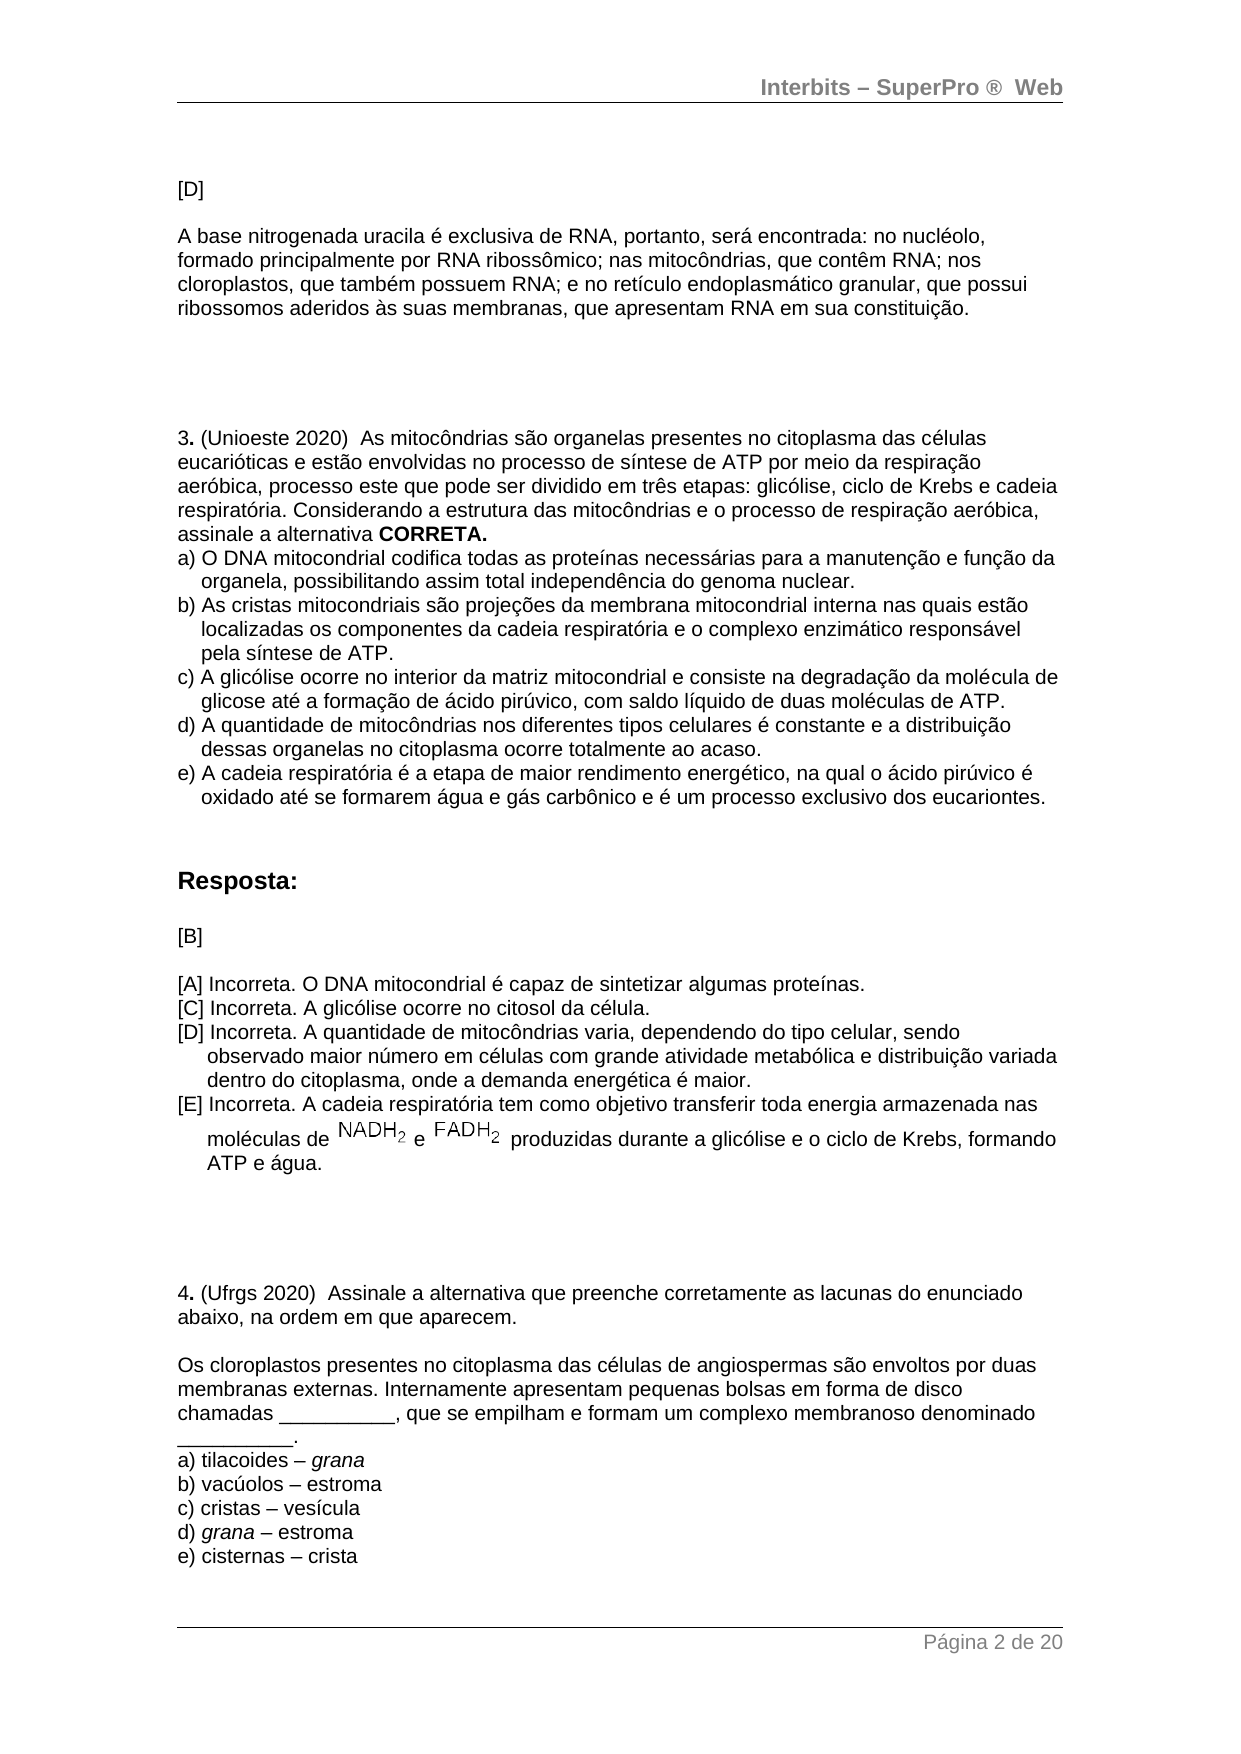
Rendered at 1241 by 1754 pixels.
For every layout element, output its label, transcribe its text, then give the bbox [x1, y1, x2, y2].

text [D] Incorreta. A quantidade de mitocôndrias varia, dependendo do tipo celular, sendo observado maior número em células com grande atividade metabólica e distribuição variada dentro do citoplasma, onde a demanda energética é maior. [177, 1020, 1063, 1092]
text 4. (Ufrgs 2020) Assinale a alternativa que preenche corretamente as lacunas do enunciado abaixo, na ordem em que aparecem. [177, 1281, 1063, 1328]
text 3. (Unioeste 2020) As mitocôndrias são organelas presentes no citoplasma das células eucarióticas e estão envolvidas no processo de síntese de ATP por meio da respiração aeróbica, processo este que pode ser dividido em três etapas: glicólise, ciclo de Krebs e cadeia respiratória. Considerando a estrutura das mitocôndrias e o processo de respiração aeróbica, assinale a alternativa CORRETA. [177, 426, 1063, 545]
text a) O DNA mitocondrial codifica todas as proteínas necessárias para a manutenção e função da organela, possibilitando assim total independência do genoma nuclear. [177, 545, 1063, 593]
text e) A cadeia respiratória é a etapa de maior rendimento energético, na qual o ácido pirúvico é oxidado até se formarem água e gás carbônico e é um processo exclusivo dos eucariontes. [177, 761, 1063, 809]
text Resposta: [177, 866, 1063, 895]
text [B] [177, 924, 1063, 948]
text [A] Incorreta. O DNA mitocondrial é capaz de sintetizar algumas proteínas. [177, 972, 1063, 996]
text b) vacúolos – estroma [177, 1472, 1063, 1496]
text e) cisternas – crista [177, 1544, 1063, 1568]
text A base nitrogenada uracila é exclusiva de RNA, portanto, será encontrada: no nucléolo, formado principalmente por RNA ribossômico; nas mitocôndrias, que contêm RNA; nos cloroplastos, que também possuem RNA; e no retículo endoplasmático granular, que possui ribossomos aderidos às suas membranas, que apresentam RNA em sua constituição. [177, 224, 1063, 320]
text [D] [177, 176, 1063, 200]
text d) grana – estroma [177, 1520, 1063, 1544]
text d) A quantidade de mitocôndrias nos diferentes tipos celulares é constante e a distribuição dessas organelas no citoplasma ocorre totalmente ao acaso. [177, 713, 1063, 761]
text c) cristas – vesícula [177, 1496, 1063, 1520]
text [E] Incorreta. A cadeia respiratória tem como objetivo transferir toda energia armazenada nas moléculas de e produzidas durante a glicólise e o ciclo de Krebs, formando ATP e água. [177, 1092, 1063, 1175]
text Os cloroplastos presentes no citoplasma das células de angiospermas são envoltos por duas membranas externas. Internamente apresentam pequenas bolsas em forma de disco chamadas __________, que se empilham e formam um complexo membranoso denominado __________. [177, 1352, 1063, 1448]
text b) As cristas mitocondriais são projeções da membrana mitocondrial interna nas quais estão localizadas os componentes da cadeia respiratória e o complexo enzimático responsável pela síntese de ATP. [177, 593, 1063, 665]
text [C] Incorreta. A glicólise ocorre no citosol da célula. [177, 996, 1063, 1020]
text a) tilacoides – grana [177, 1448, 1063, 1472]
text c) A glicólise ocorre no interior da matriz mitocondrial e consiste na degradação da molécula de glicose até a formação de ácido pirúvico, com saldo líquido de duas moléculas de ATP. [177, 665, 1063, 713]
